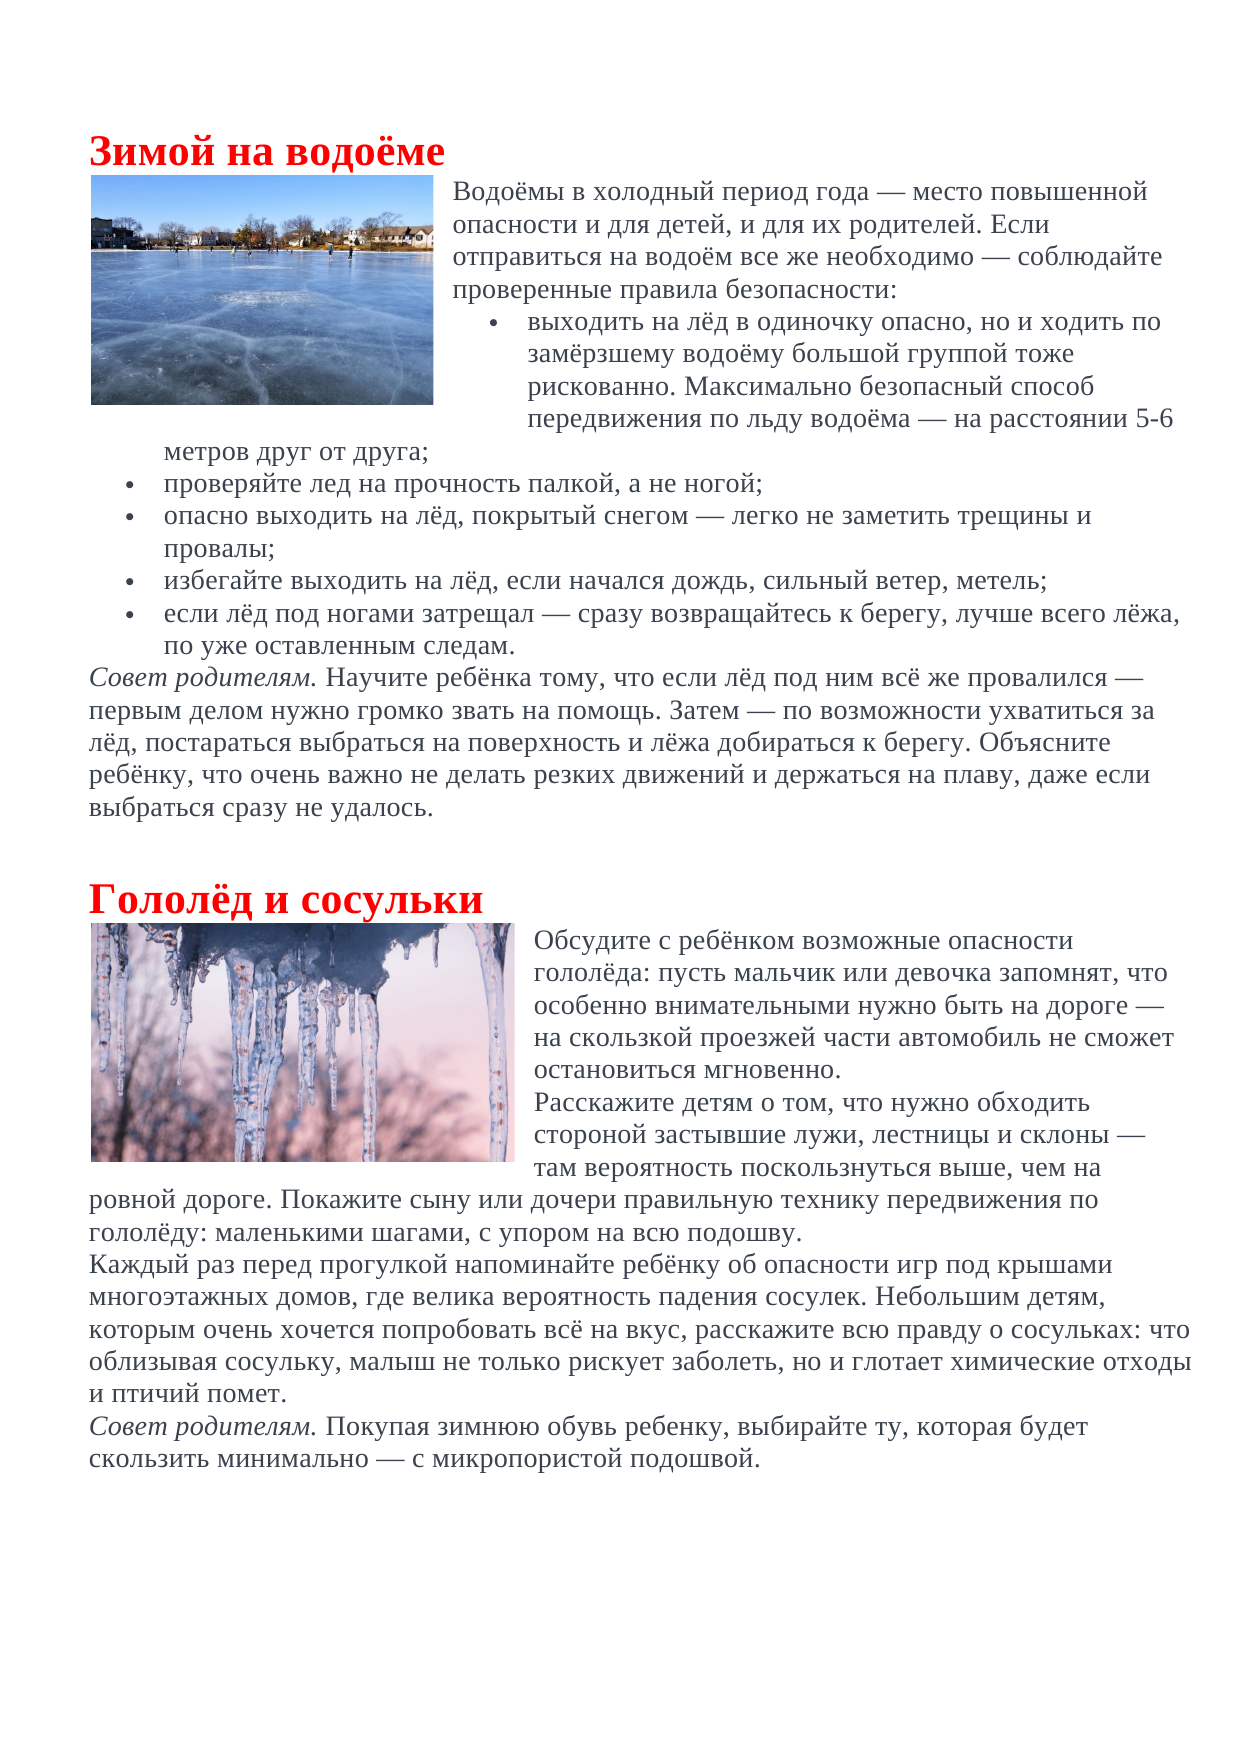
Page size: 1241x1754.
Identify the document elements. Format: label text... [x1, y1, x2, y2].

list выходить на лёд в одиночку опасно, но и ходить по замёрзшему водоёму большой группой тоже рискованно. Максимально безопасный способ передвижения по льду водоёма — на расстоянии 5-6 метров друг от друга; [126, 304, 1196, 466]
list если лёд под ногами затрещал — сразу возвращайтесь к берегу, лучше всего лёжа, по уже оставленным следам. [126, 596, 1196, 660]
text Гололёд и сосульки [89, 873, 1196, 923]
picture [89, 175, 434, 403]
list опасно выходить на лёд, покрытый снегом — легко не заметить трещины и провалы; [126, 498, 1196, 563]
text Совет родителям. Покупая зимнюю обувь ребенку, выбирайте ту, которая будет скользить минимально — с микропористой подошвой. [89, 1409, 1196, 1474]
text Водоёмы в холодный период года — место повышенной опасности и для детей, и для их родителей. Если отправиться на водоём все же необходимо — соблюдайте проверенные правила безопасности: [89, 174, 1196, 304]
text Совет родителям. Научите ребёнка тому, что если лёд под ним всё же провалился — первым делом нужно громко звать на помощь. Затем — по возможности ухватиться за лёд, постараться выбраться на поверхность и лёжа добираться к берегу. Объясните ребёнку, что очень важно не делать резких движений и держаться на плаву, даже если выбраться сразу не удалось. [89, 660, 1196, 822]
text Зимой на водоёме [89, 124, 1196, 174]
text Расскажите детям о том, что нужно обходить стороной застывшие лужи, лестницы и склоны — там вероятность поскользнуться выше, чем на ровной дороге. Покажите сыну или дочери правильную технику передвижения по гололёду: маленькими шагами, с упором на всю подошву. [89, 1085, 1196, 1247]
picture [89, 923, 515, 1161]
text Каждый раз перед прогулкой напоминайте ребёнку об опасности игр под крышами многоэтажных домов, где велика вероятность падения сосулек. Небольшим детям, которым очень хочется попробовать всё на вкус, расскажите всю правду о сосульках: что облизывая сосульку, малыш не только рискует заболеть, но и глотает химические отходы и птичий помет. [89, 1247, 1196, 1409]
list избегайте выходить на лёд, если начался дождь, сильный ветер, метель; [126, 563, 1196, 596]
list проверяйте лед на прочность палкой, а не ногой; [126, 466, 1196, 498]
text Обсудите с ребёнком возможные опасности гололёда: пусть мальчик или девочка запомнят, что особенно внимательными нужно быть на дороге — на скользкой проезжей части автомобиль не сможет остановиться мгновенно. [515, 923, 1196, 1085]
